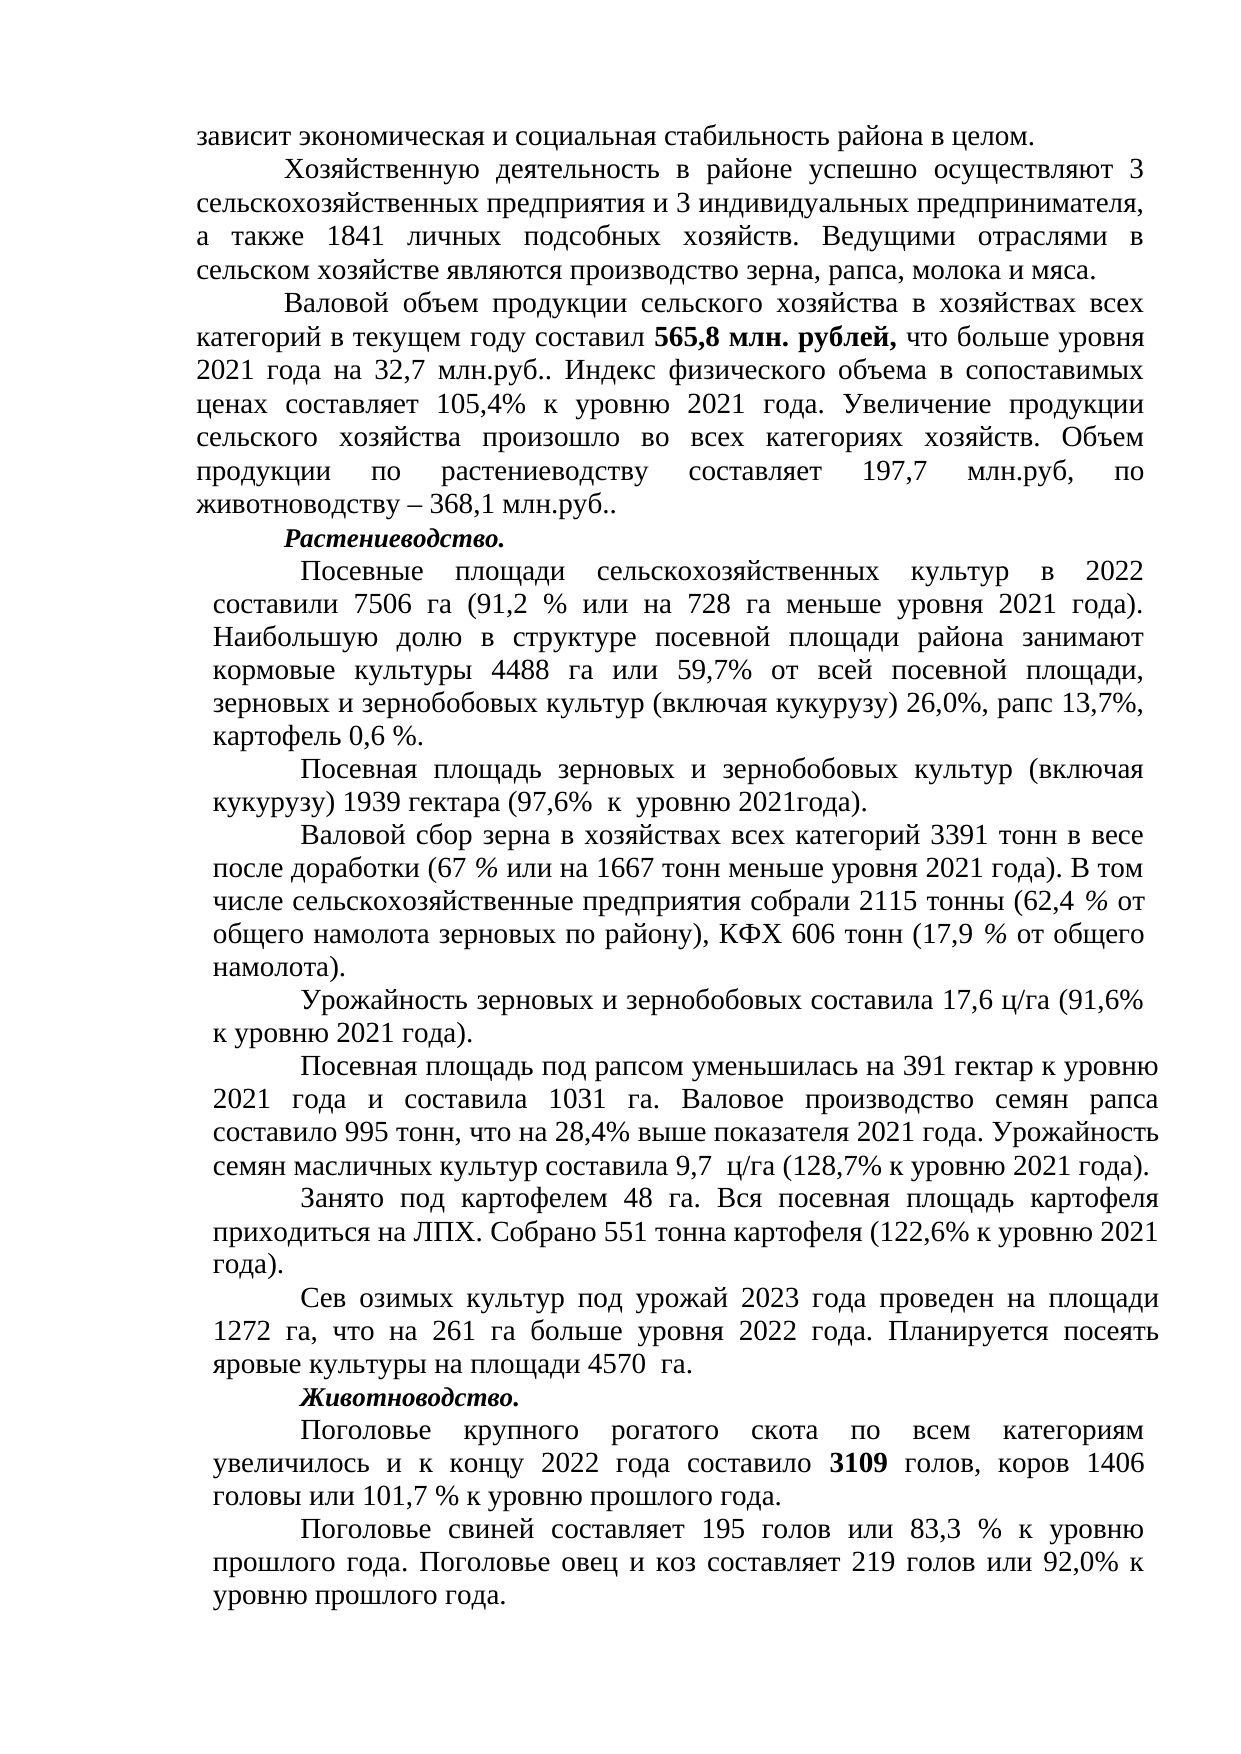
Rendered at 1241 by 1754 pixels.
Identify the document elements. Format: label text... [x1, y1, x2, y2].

text Сев озимых культур под урожай 2023 года проведен на площади 1272 га, что на 261 га больше уровня 2022 года. Планируется посеять яровые культуры на площади 4570 га. [213, 1281, 1159, 1380]
text Посевные площади сельскохозяйственных культур в 2022 составили 7506 га (91,2 % или на 728 га меньше уровня 2021 года). Наибольшую долю в структуре посевной площади района занимают кормовые культуры 4488 га или 59,7% от всей посевной площади, зерновых и зернобобовых культур (включая кукурузу) 26,0%, рапс 13,7%, картофель 0,6 %. [213, 554, 1145, 752]
text Поголовье свиней составляет 195 голов или 83,3 % к уровню прошлого года. Поголовье овец и коз составляет 219 голов или 92,0% к уровню прошлого года. [213, 1512, 1145, 1611]
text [196, 118, 1159, 152]
text Валовой объем продукции сельского хозяйства в хозяйствах всех категорий в текущем году составил 565,8 млн. рублей, что больше уровня 2021 года на 32,7 млн.руб.. Индекс физического объема в сопоставимых ценах составляет 105,4% к уровню 2021 года. Увеличение продукции сельского хозяйства произошло во всех категориях хозяйств. Объем продукции по растениеводству составляет 197,7 млн.руб, по животноводству – 368,1 млн.руб.. [196, 286, 1145, 521]
text Занято под картофелем 48 га. Вся посевная площадь картофеля приходиться на ЛПХ. Собрано 551 тонна картофеля (122,6% к уровню 2021 года). [213, 1182, 1159, 1281]
text Посевная площадь зерновых и зернобобовых культур (включая кукурузу) 1939 гектара (97,6% к уровню 2021года). [213, 752, 1145, 818]
text Животноводство. [213, 1380, 1152, 1413]
text Поголовье крупного рогатого скота по всем категориям увеличилось и к концу 2022 года составило 3109 голов, коров 1406 головы или 101,7 % к уровню прошлого года. [213, 1413, 1145, 1512]
text Посевная площадь под рапсом уменьшилась на 391 гектар к уровню 2021 года и составила 1031 га. Валовое производство семян рапса составило 995 тонн, что на 28,4% выше показателя 2021 года. Урожайность семян масличных культур составила 9,7 ц/га (128,7% к уровню 2021 года). [213, 1049, 1159, 1182]
text Урожайность зерновых и зернобобовых составила 17,6 ц/га (91,6% к уровню 2021 года). [213, 983, 1145, 1049]
text Валовой сбор зерна в хозяйствах всех категорий 3391 тонн в весе после доработки (67 % или на 1667 тонн меньше уровня 2021 года). В том числе сельскохозяйственные предприятия собрали 2115 тонны (62,4 % от общего намолота зерновых по району), КФХ 606 тонн (17,9 % от общего намолота). [213, 818, 1145, 983]
text Растениеводство. [196, 521, 1152, 554]
text Хозяйственную деятельность в районе успешно осуществляют 3 сельскохозяйственных предприятия и 3 индивидуальных предпринимателя, а также 1841 личных подсобных хозяйств. Ведущими отраслями в сельском хозяйстве являются производство зерна, рапса, молока и мяса. [196, 152, 1145, 286]
